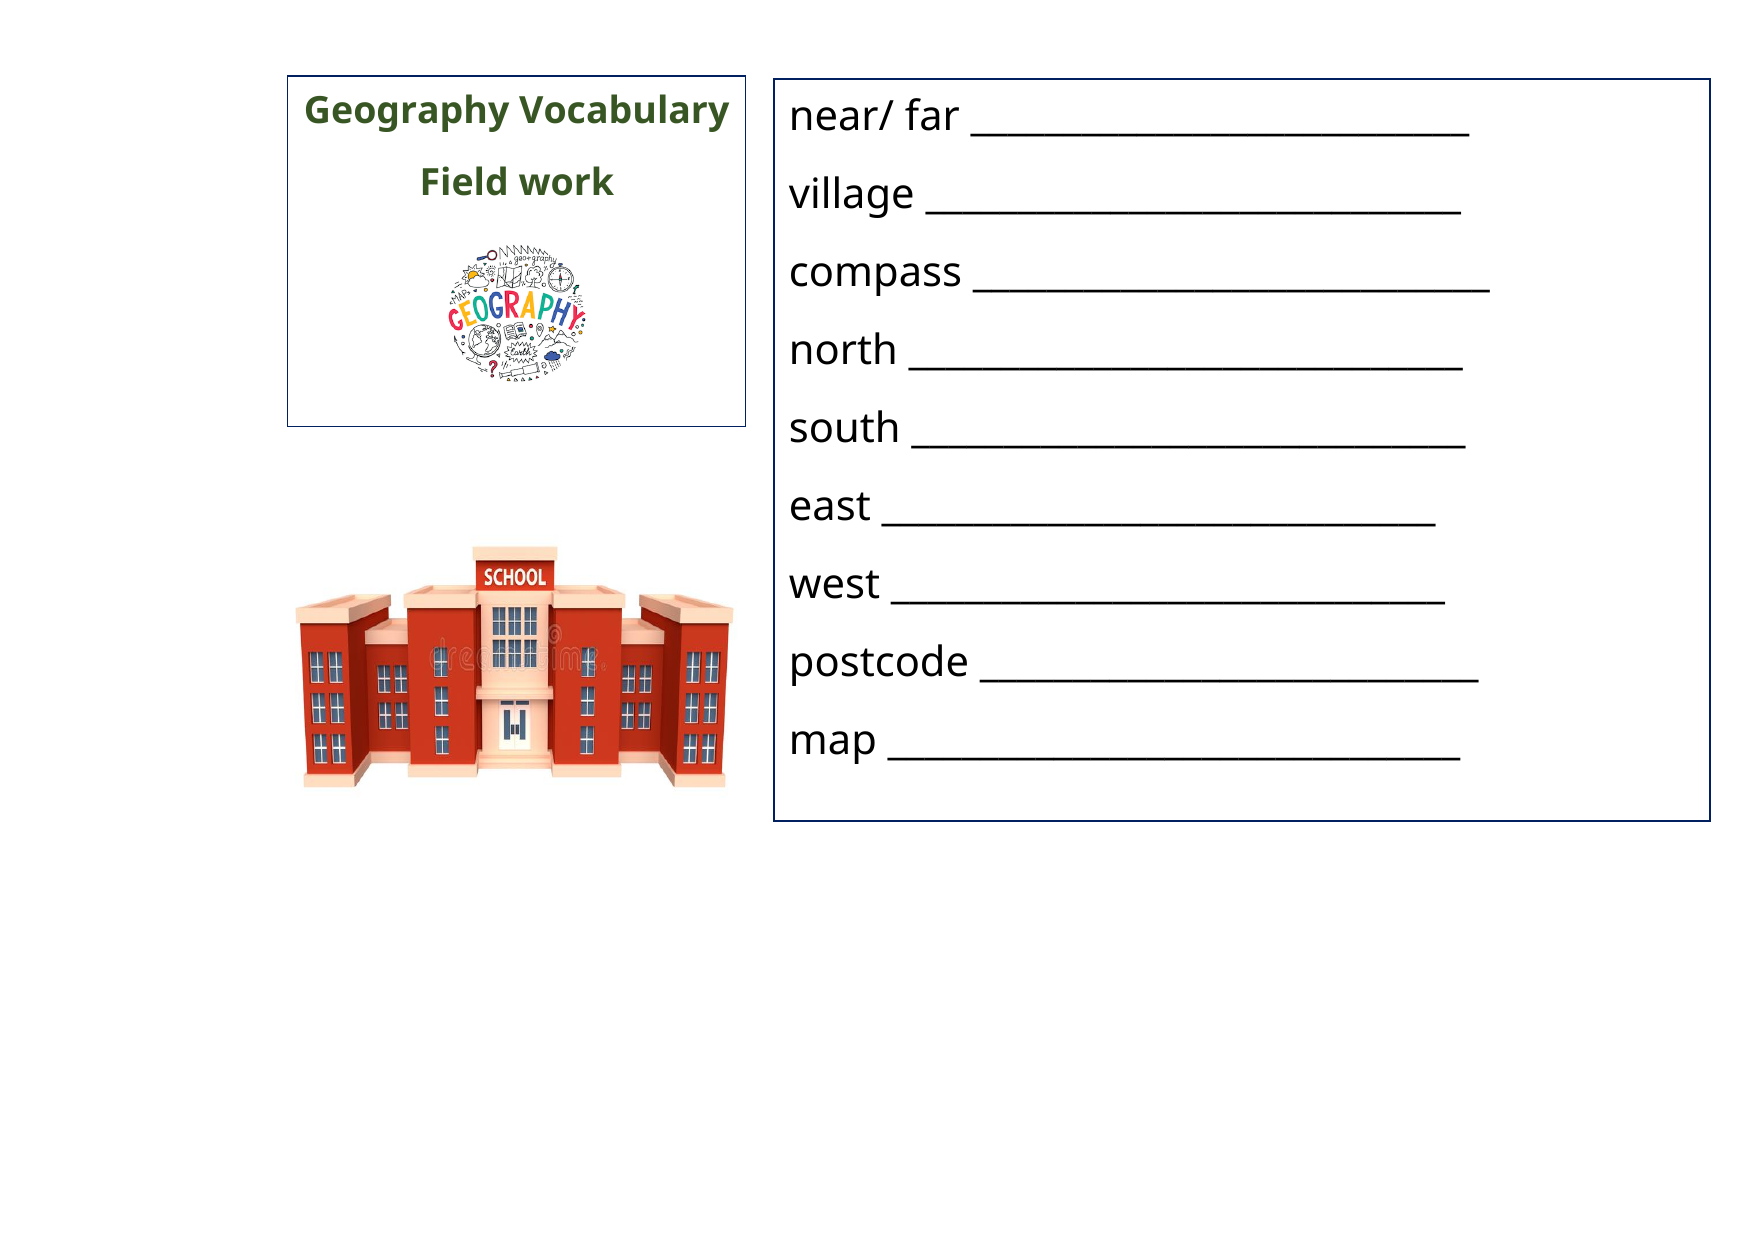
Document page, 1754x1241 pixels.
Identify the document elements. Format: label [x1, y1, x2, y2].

picture [431, 227, 603, 399]
picture [286, 444, 746, 837]
